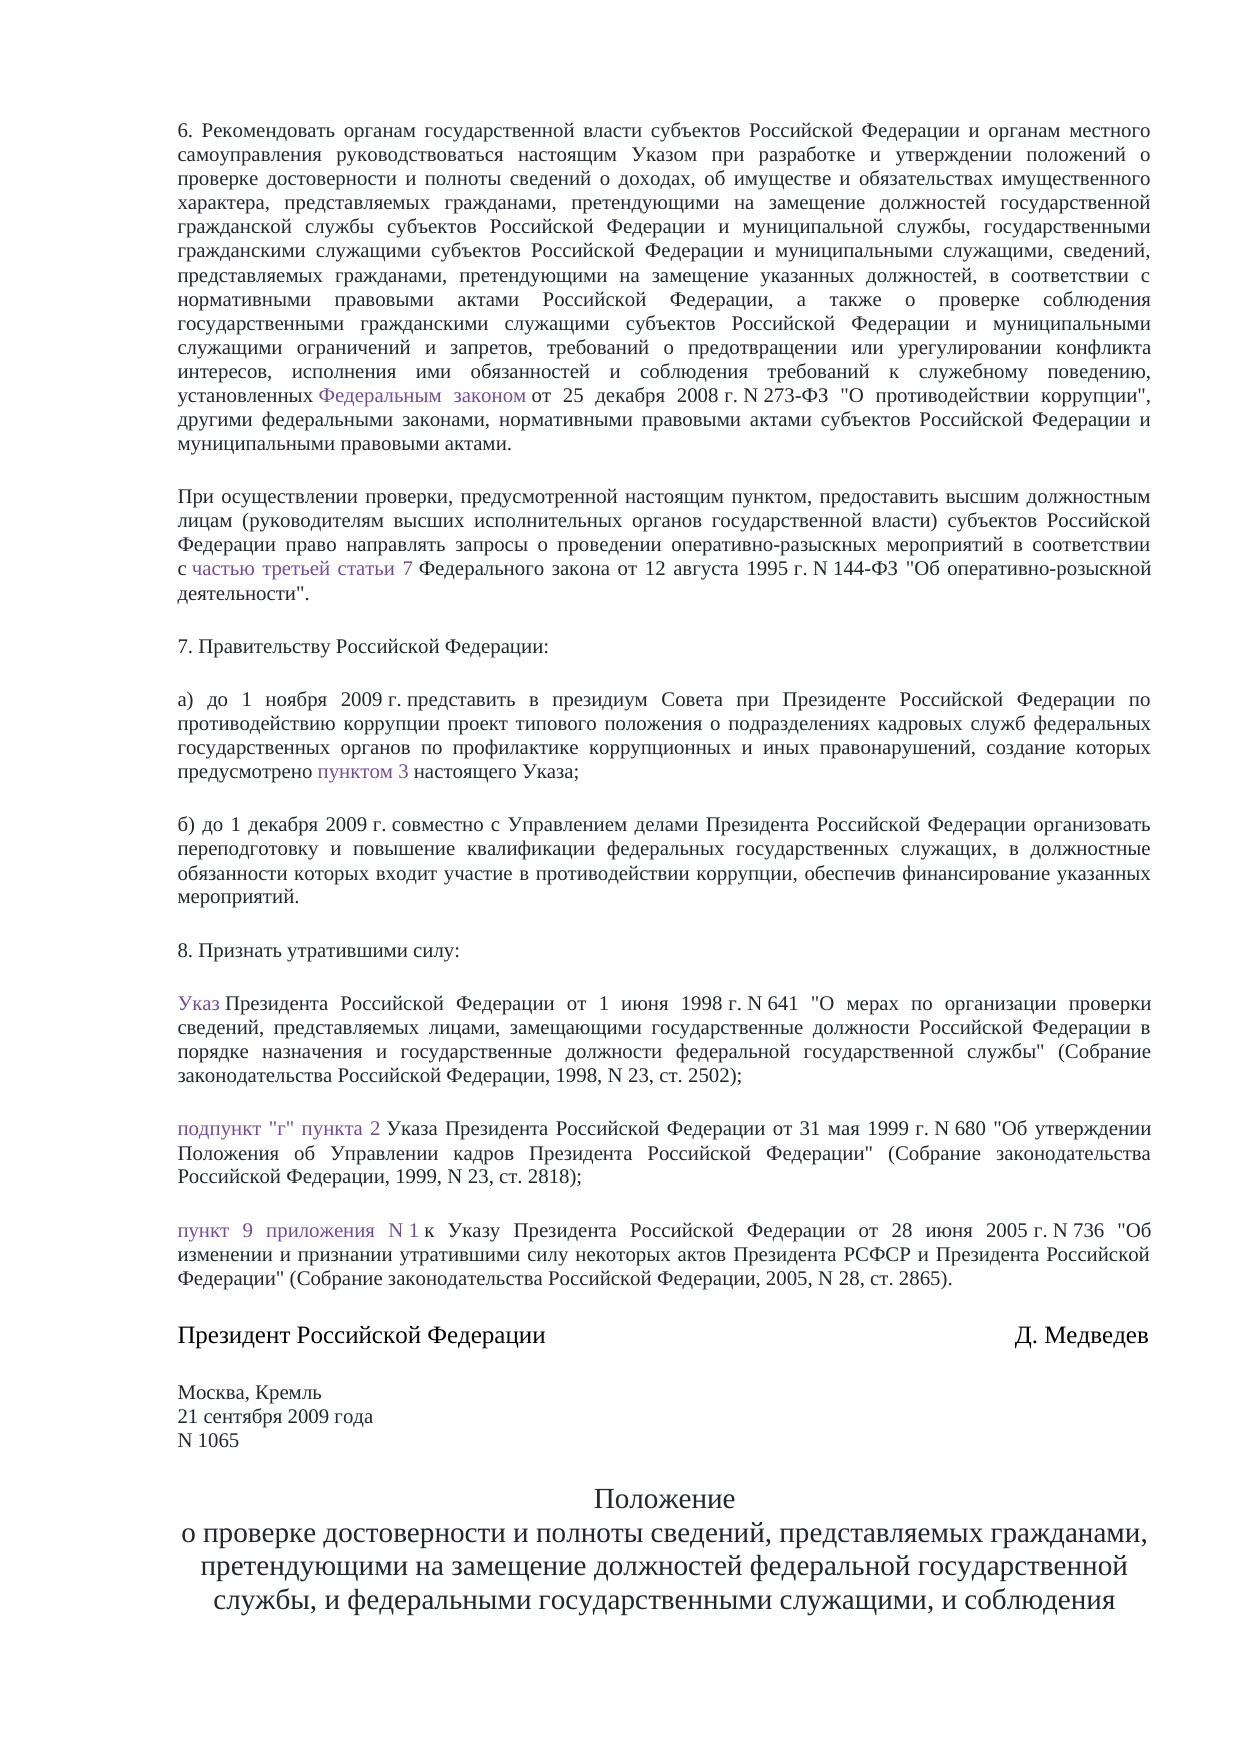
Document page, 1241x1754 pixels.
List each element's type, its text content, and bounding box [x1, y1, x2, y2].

text Указ Президента Российской Федерации от 1 июня 1998 г. N 641 "О мерах по организации проверки сведений, представляемых лицами, замещающими государственные должности Российской Федерации в порядке назначения и государственные должности федеральной государственной службы" (Собрание законодательства Российской Федерации, 1998, N 23, ст. 2502); [177, 991, 1152, 1087]
text 6. Рекомендовать органам государственной власти субъектов Российской Федерации и органам местного самоуправления руководствоваться настоящим Указом при разработке и утверждении положений о проверке достоверности и полноты сведений о доходах, об имуществе и обязательствах имущественного характера, представляемых гражданами, претендующими на замещение должностей государственной гражданской службы субъектов Российской Федерации и муниципальной службы, государственными гражданскими служащими субъектов Российской Федерации и муниципальными служащими, сведений, представляемых гражданами, претендующими на замещение указанных должностей, в соответствии с нормативными правовыми актами Российской Федерации, а также о проверке соблюдения государственными гражданскими служащими субъектов Российской Федерации и муниципальными служащими ограничений и запретов, требований о предотвращении или урегулировании конфликта интересов, исполнения ими обязанностей и соблюдения требований к служебному поведению, установленных Федеральным законом от 25 декабря 2008 г. N 273-ФЗ "О противодействии коррупции", другими федеральными законами, нормативными правовыми актами субъектов Российской Федерации и муниципальными правовыми актами. [177, 118, 1152, 455]
text подпункт "г" пункта 2 Указа Президента Российской Федерации от 31 мая 1999 г. N 680 "Об утверждении Положения об Управлении кадров Президента Российской Федерации" (Собрание законодательства Российской Федерации, 1999, N 23, ст. 2818); [177, 1116, 1152, 1188]
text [177, 1481, 1152, 1616]
text пункт 9 приложения N 1 к Указу Президента Российской Федерации от 28 июня 2005 г. N 736 "Об изменении и признании утратившими силу некоторых актов Президента РСФСР и Президента Российской Федерации" (Собрание законодательства Российской Федерации, 2005, N 28, ст. 2865). [177, 1218, 1152, 1290]
text 8. Признать утратившими силу: [177, 938, 1152, 962]
text б) до 1 декабря 2009 г. совместно с Управлением делами Президента Российской Федерации организовать переподготовку и повышение квалификации федеральных государственных служащих, в должностные обязанности которых входит участие в противодействии коррупции, обеспечив финансирование указанных мероприятий. [177, 812, 1152, 908]
table_header Президент Российской Федерации [176, 1319, 825, 1351]
text а) до 1 ноября 2009 г. представить в президиум Совета при Президенте Российской Федерации по противодействию коррупции проект типового положения о подразделениях кадровых служб федеральных государственных органов по профилактике коррупционных и иных правонарушений, создание которых предусмотрено пунктом 3 настоящего Указа; [177, 687, 1152, 783]
table_header Д. Медведев [825, 1319, 1150, 1351]
text Москва, Кремль 21 сентября 2009 года N 1065 [177, 1380, 1152, 1452]
text При осуществлении проверки, предусмотренной настоящим пунктом, предоставить высшим должностным лицам (руководителям высших исполнительных органов государственной власти) субъектов Российской Федерации право направлять запросы о проведении оперативно-разыскных мероприятий в соответствии с частью третьей статьи 7 Федерального закона от 12 августа 1995 г. N 144-ФЗ "Об оперативно-розыскной деятельности". [177, 484, 1152, 604]
text 7. Правительству Российской Федерации: [177, 634, 1152, 658]
